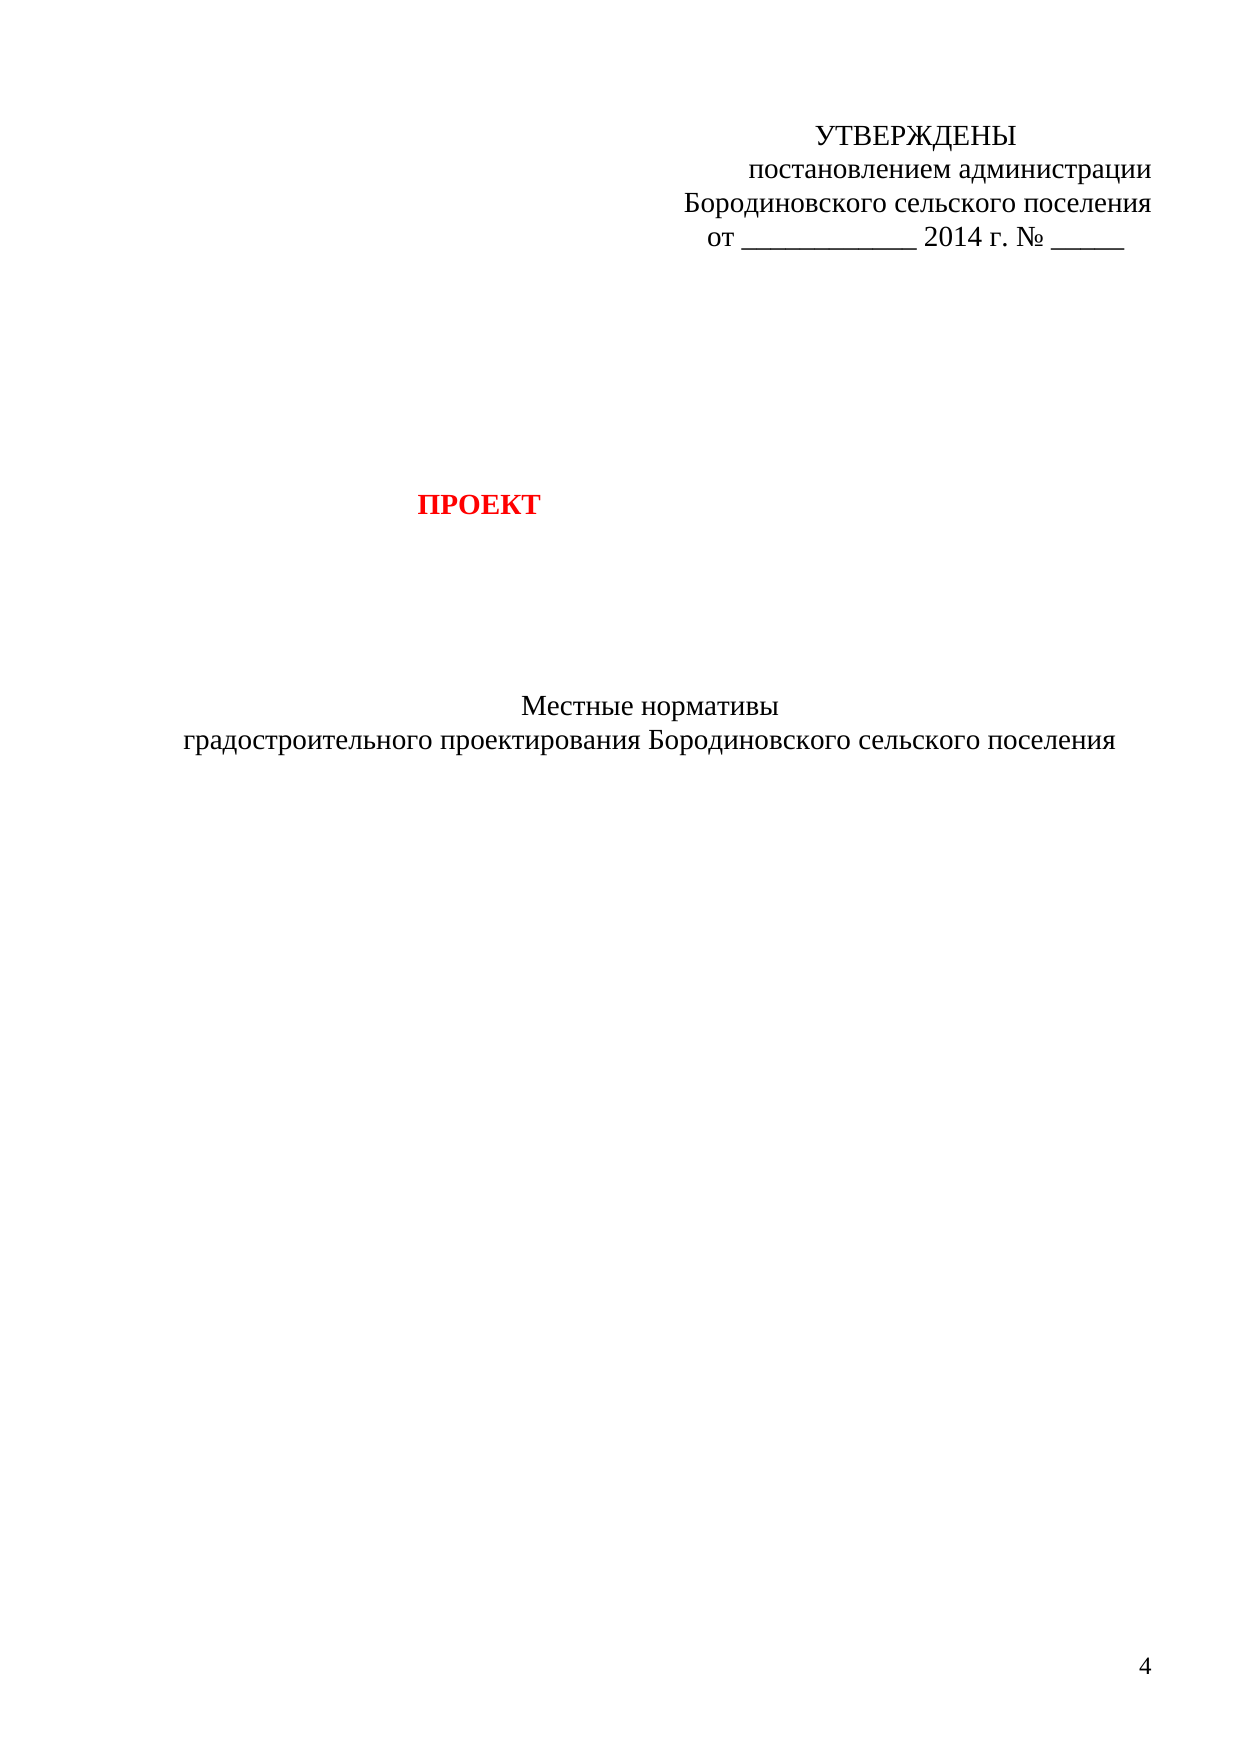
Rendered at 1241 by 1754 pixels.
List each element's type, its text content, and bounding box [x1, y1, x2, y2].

text Местные нормативы [148, 688, 1152, 722]
text ПРОЕКТ [148, 487, 1152, 521]
text УТВЕРЖДЕНЫ [148, 118, 1152, 152]
text от ____________ . № _____ [148, 219, 1152, 252]
text градостроительного проектирования Бородиновского сельского поселения [148, 722, 1152, 755]
text постановлением администрации Бородиновского сельского поселения [148, 152, 1152, 219]
